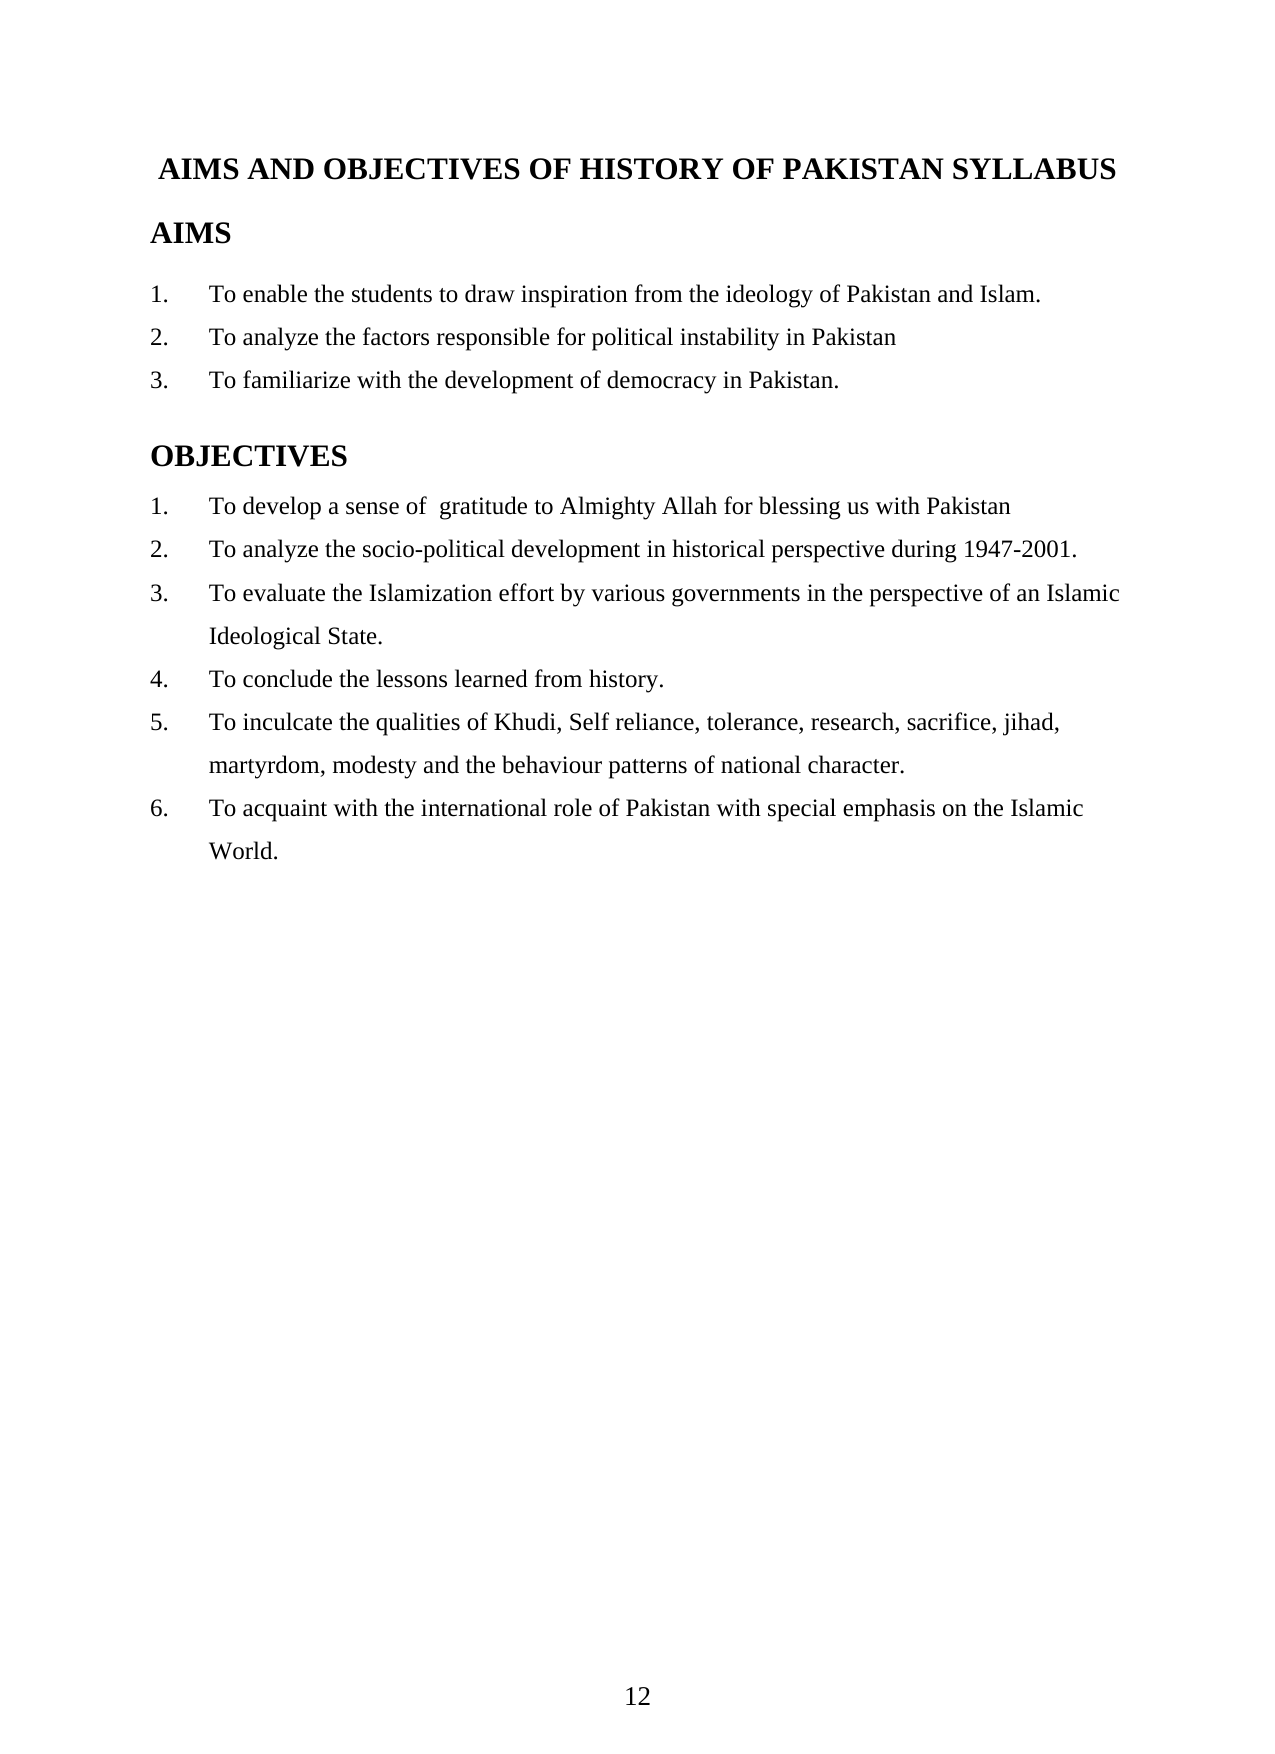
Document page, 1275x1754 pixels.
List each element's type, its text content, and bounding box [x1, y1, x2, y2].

list To analyze the socio-political development in historical perspective during 1947-2001. [150, 534, 1125, 563]
text OBJECTIVES [150, 437, 1125, 473]
list To familiarize with the development of democracy in . [150, 366, 1125, 394]
list To conclude the lessons learned from history. [150, 664, 1125, 693]
list To evaluate the Islamization effort by various governments in the perspective of an Islamic Ideological State. [150, 578, 1125, 649]
list To enable the students to draw inspiration from the ideology of and Islam. [150, 279, 1125, 308]
list To analyze the factors responsible for political instability in [150, 322, 1125, 351]
list To inculcate the qualities of Khudi, Self reliance, tolerance, research, sacrifice, jihad, martyrdom, modesty and the behaviour patterns of national character. [150, 707, 1125, 779]
text AIMS AND OBJECTIVES OF HISTORY OF PAKISTAN SYLLABUS [150, 150, 1125, 186]
list To acquaint with the international role of with special emphasis on the Islamic World. [150, 793, 1125, 865]
text AIMS [150, 215, 1125, 251]
list To develop a sense of gratitude to Almighty Allah for blessing us with [150, 491, 1125, 520]
